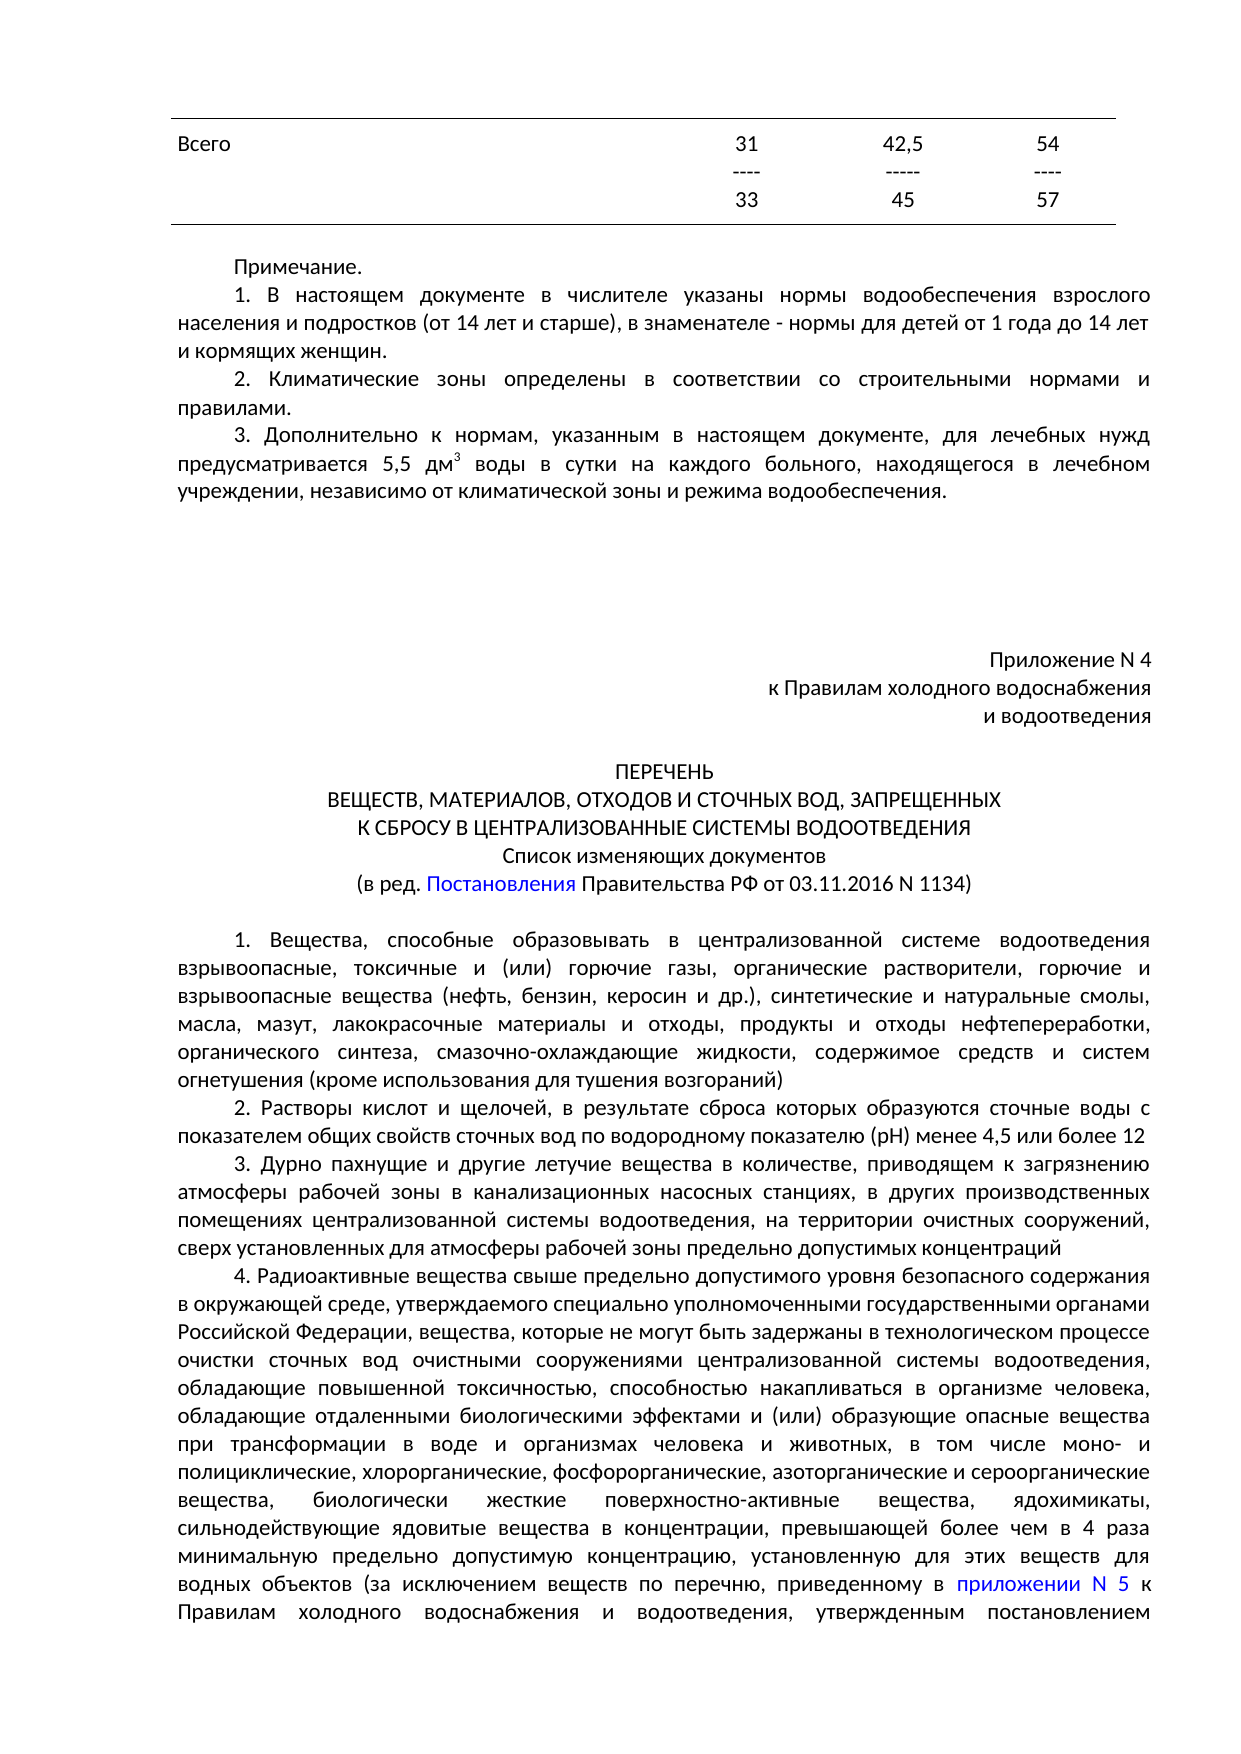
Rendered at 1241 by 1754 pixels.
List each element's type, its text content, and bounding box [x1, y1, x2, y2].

text ПЕРЕЧЕНЬ [177, 757, 1152, 785]
text К СБРОСУ В ЦЕНТРАЛИЗОВАННЫЕ СИСТЕМЫ ВОДООТВЕДЕНИЯ [177, 813, 1152, 841]
text Список изменяющих документов [177, 841, 1152, 869]
table_cell 42,5 ----- 45 [826, 119, 980, 223]
text 3. Дополнительно к нормам, указанным в настоящем документе, для лечебных нужд предусматривается 5,5 дм3 воды в сутки на каждого больного, находящегося в лечебном учреждении, независимо от климатической зоны и режима водообеспечения. [177, 421, 1152, 505]
text к Правилам холодного водоснабжения [177, 673, 1152, 701]
table_cell 54 ---- 57 [980, 119, 1116, 223]
table_cell Всего [171, 119, 667, 223]
text и водоотведения [177, 701, 1152, 729]
text 2. Климатические зоны определены в соответствии со строительными нормами и правилами. [177, 364, 1152, 421]
text 2. Растворы кислот и щелочей, в результате сброса которых образуются сточные воды с показателем общих свойств сточных вод по водородному показателю (pH) менее 4,5 или более 12 [177, 1093, 1152, 1149]
text 1. Вещества, способные образовывать в централизованной системе водоотведения взрывоопасные, токсичные и (или) горючие газы, органические растворители, горючие и взрывоопасные вещества (нефть, бензин, керосин и др.), синтетические и натуральные смолы, масла, мазут, лакокрасочные материалы и отходы, продукты и отходы нефтепереработки, органического синтеза, смазочно-охлаждающие жидкости, содержимое средств и систем огнетушения (кроме использования для тушения возгораний) [177, 925, 1152, 1093]
text ВЕЩЕСТВ, МАТЕРИАЛОВ, ОТХОДОВ И СТОЧНЫХ ВОД, ЗАПРЕЩЕННЫХ [177, 785, 1152, 813]
table_cell 31 ---- 33 [667, 119, 826, 223]
text (в ред. Постановления Правительства РФ от 03.11.2016 N 1134) [177, 869, 1152, 897]
text 1. В настоящем документе в числителе указаны нормы водообеспечения взрослого населения и подростков (от 14 лет и старше), в знаменателе - нормы для детей от 1 года до 14 лет и кормящих женщин. [177, 281, 1152, 364]
text 3. Дурно пахнущие и другие летучие вещества в количестве, приводящем к загрязнению атмосферы рабочей зоны в канализационных насосных станциях, в других производственных помещениях централизованной системы водоотведения, на территории очистных сооружений, сверх установленных для атмосферы рабочей зоны предельно допустимых концентраций [177, 1149, 1152, 1261]
text Примечание. [177, 252, 1152, 281]
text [177, 1261, 1152, 1626]
text Приложение N 4 [177, 645, 1152, 673]
